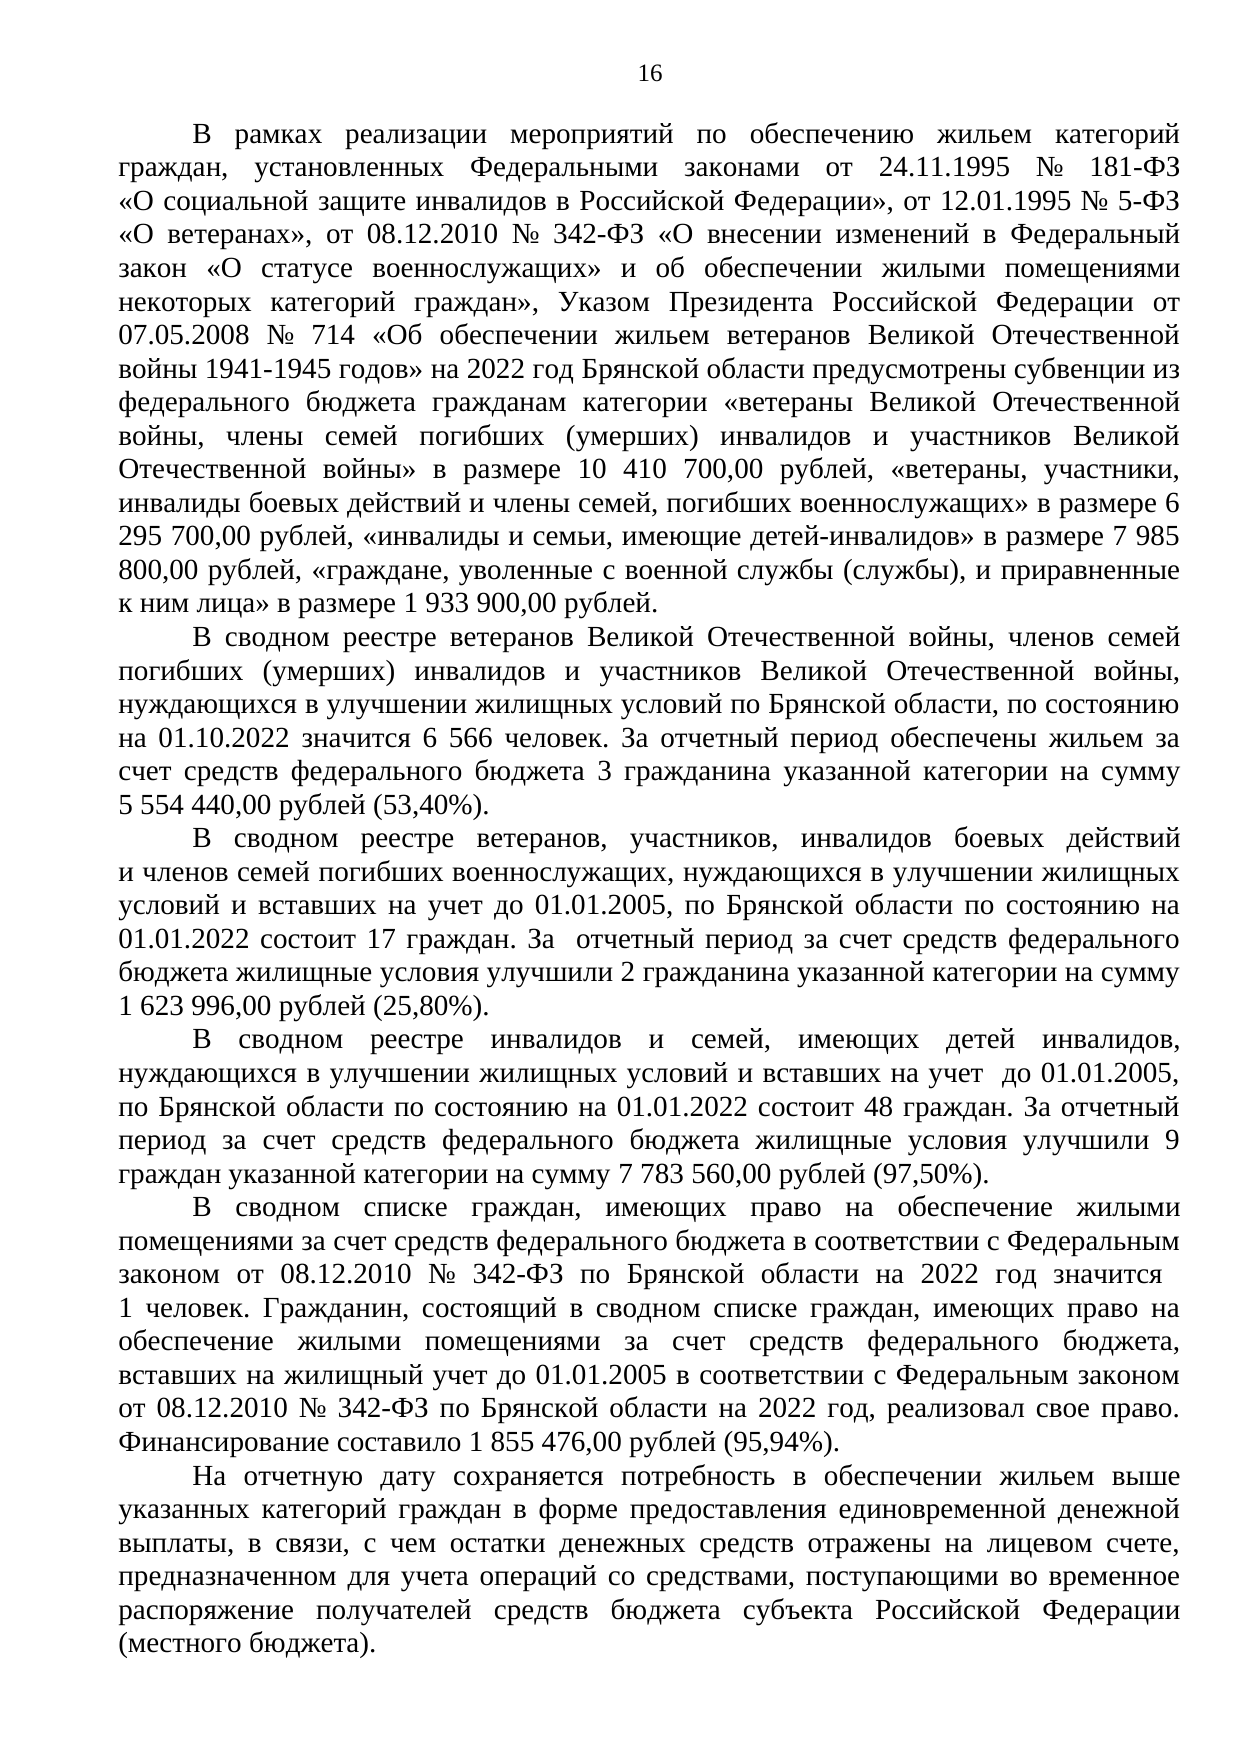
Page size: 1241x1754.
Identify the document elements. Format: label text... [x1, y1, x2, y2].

text На отчетную дату сохраняется потребность в обеспечении жильем выше указанных категорий граждан в форме предоставления единовременной денежной выплаты, в связи, с чем остатки денежных средств отражены на лицевом счете, предназначенном для учета операций со средствами, поступающими во временное распоряжение получателей средств бюджета субъекта Российской Федерации (местного бюджета). [118, 1458, 1181, 1659]
text В сводном реестре ветеранов, участников, инвалидов боевых действий и членов семей погибших военнослужащих, нуждающихся в улучшении жилищных условий и вставших на учет до 01.01.2005, по Брянской области по состоянию на 01.01.2022 состоит 17 граждан. За отчетный период за счет средств федерального бюджета жилищные условия улучшили 2 гражданина указанной категории на сумму 1 623 996,00 рублей (25,80%). [118, 820, 1181, 1022]
text В сводном реестре ветеранов Великой Отечественной войны, членов семей погибших (умерших) инвалидов и участников Великой Отечественной войны, нуждающихся в улучшении жилищных условий по Брянской области, по состоянию на 01.10.2022 значится 6 566 человек. За отчетный период обеспечены жильем за счет средств федерального бюджета 3 гражданина указанной категории на сумму 5 554 440,00 рублей (53,40%). [118, 619, 1181, 820]
text В рамках реализации мероприятий по обеспечению жильем категорий граждан, установленных Федеральными законами от 24.11.1995 № 181-ФЗ «О социальной защите инвалидов в Российской Федерации», от 12.01.1995 № 5-ФЗ «О ветеранах», от 08.12.2010 № 342-ФЗ «О внесении изменений в Федеральный закон «О статусе военнослужащих» и об обеспечении жилыми помещениями некоторых категорий граждан», Указом Президента Российской Федерации от 07.05.2008 № 714 «Об обеспечении жильем ветеранов Великой Отечественной войны 1941-1945 годов» на 2022 год Брянской области предусмотрены субвенции из федерального бюджета гражданам категории «ветераны Великой Отечественной войны, члены семей погибших (умерших) инвалидов и участников Великой Отечественной войны» в размере 10 410 700,00 рублей, «ветераны, участники, инвалиды боевых действий и члены семей, погибших военнослужащих» в размере 6 295 700,00 рублей, «инвалиды и семьи, имеющие детей-инвалидов» в размере 7 985 800,00 рублей, «граждане, уволенные с военной службы (службы), и приравненные к ним лица» в размере 1 933 900,00 рублей. [118, 116, 1181, 619]
text В сводном реестре инвалидов и семей, имеющих детей инвалидов, нуждающихся в улучшении жилищных условий и вставших на учет до 01.01.2005, по Брянской области по состоянию на 01.01.2022 состоит 48 граждан. За отчетный период за счет средств федерального бюджета жилищные условия улучшили 9 граждан указанной категории на сумму 7 783 560,00 рублей (97,50%). [118, 1022, 1181, 1189]
text В сводном списке граждан, имеющих право на обеспечение жилыми помещениями за счет средств федерального бюджета в соответствии с Федеральным законом от 08.12.2010 № 342-ФЗ по Брянской области на 2022 год значится 1 человек. Гражданин, состоящий в сводном списке граждан, имеющих право на обеспечение жилыми помещениями за счет средств федерального бюджета, вставших на жилищный учет до 01.01.2005 в соответствии с Федеральным законом от 08.12.2010 № 342-ФЗ по Брянской области на 2022 год, реализовал свое право. Финансирование составило 1 855 476,00 рублей (95,94%). [118, 1189, 1181, 1458]
